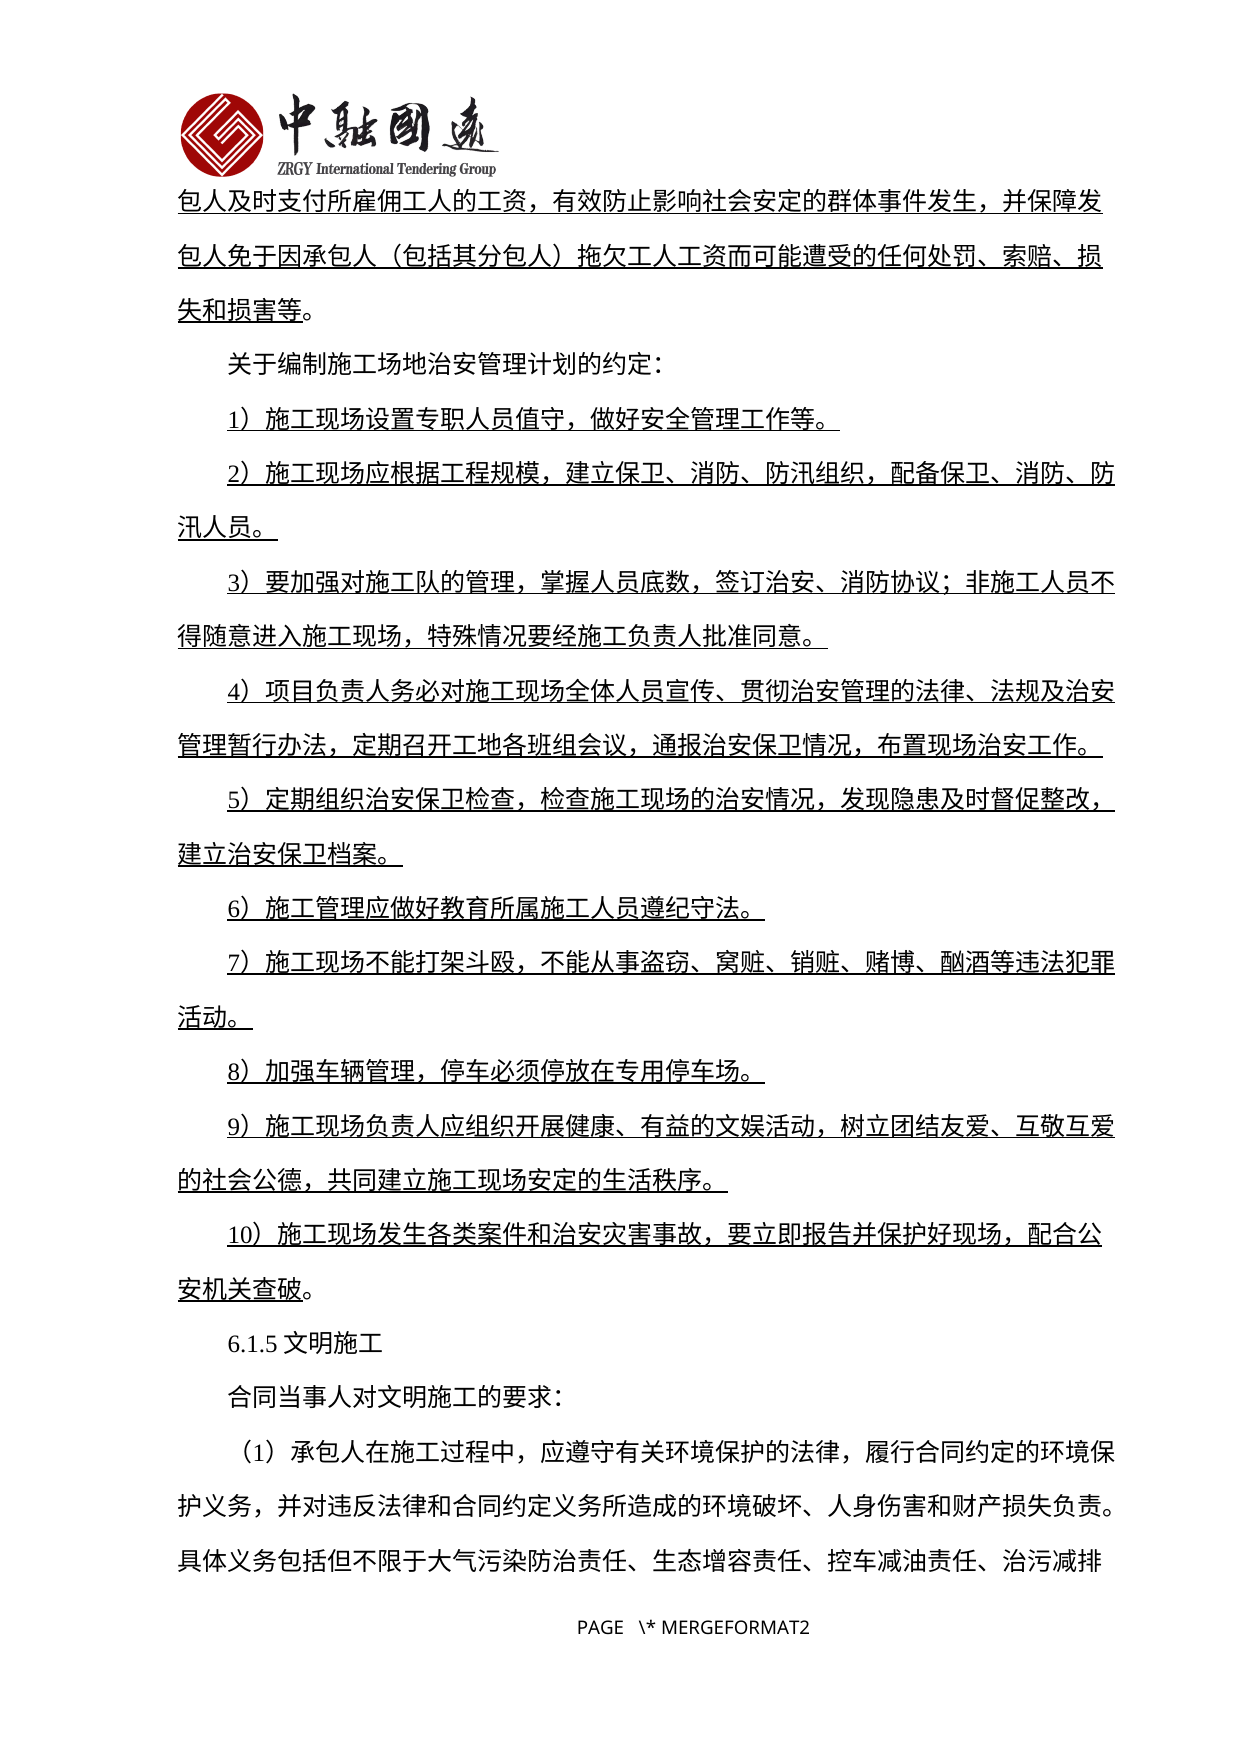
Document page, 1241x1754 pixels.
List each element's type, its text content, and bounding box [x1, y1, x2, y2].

text 6.1.5 文明施工 [177, 1323, 1122, 1360]
text 9）施工现场负责人应组织开展健康、有益的文娱活动，树立团结友爱、互敬互爱的社会公德，共同建立施工现场安定的生活秩序。 [177, 1106, 1122, 1197]
text 2）施工现场应根据工程规模，建立保卫、消防、防汛组织，配备保卫、消防、防汛人员。 [177, 453, 1122, 544]
text 4）项目负责人务必对施工现场全体人员宣传、贯彻治安管理的法律、法规及治安管理暂行办法，定期召开工地各班组会议，通报治安保卫情况，布置现场治安工作。 [177, 671, 1122, 762]
text 3）要加强对施工队的管理，掌握人员底数，签订治安、消防协议；非施工人员不得随意进入施工现场，特殊情况要经施工负责人批准同意。 [177, 562, 1122, 653]
text 10）施工现场发生各类案件和治安灾害事故，要立即报告并保护好现场，配合公安机关查破。 [177, 1215, 1122, 1305]
text 1）施工现场设置专职人员值守，做好安全管理工作等。 [177, 399, 1122, 435]
picture [177, 88, 504, 182]
text 5）定期组织治安保卫检查，检查施工现场的治安情况，发现隐患及时督促整改，建立治安保卫档案。 [177, 780, 1122, 870]
text 7）施工现场不能打架斗殴，不能从事盗窃、窝赃、销赃、赌博、酗酒等违法犯罪活动。 [177, 943, 1122, 1033]
text 合同当事人对文明施工的要求： [177, 1378, 1122, 1414]
text 关于编制施工场地治安管理计划的约定： [177, 345, 1122, 381]
text 8）加强车辆管理，停车必须停放在专用停车场。 [177, 1052, 1122, 1088]
text 6）施工管理应做好教育所属施工人员遵纪守法。 [177, 888, 1122, 925]
